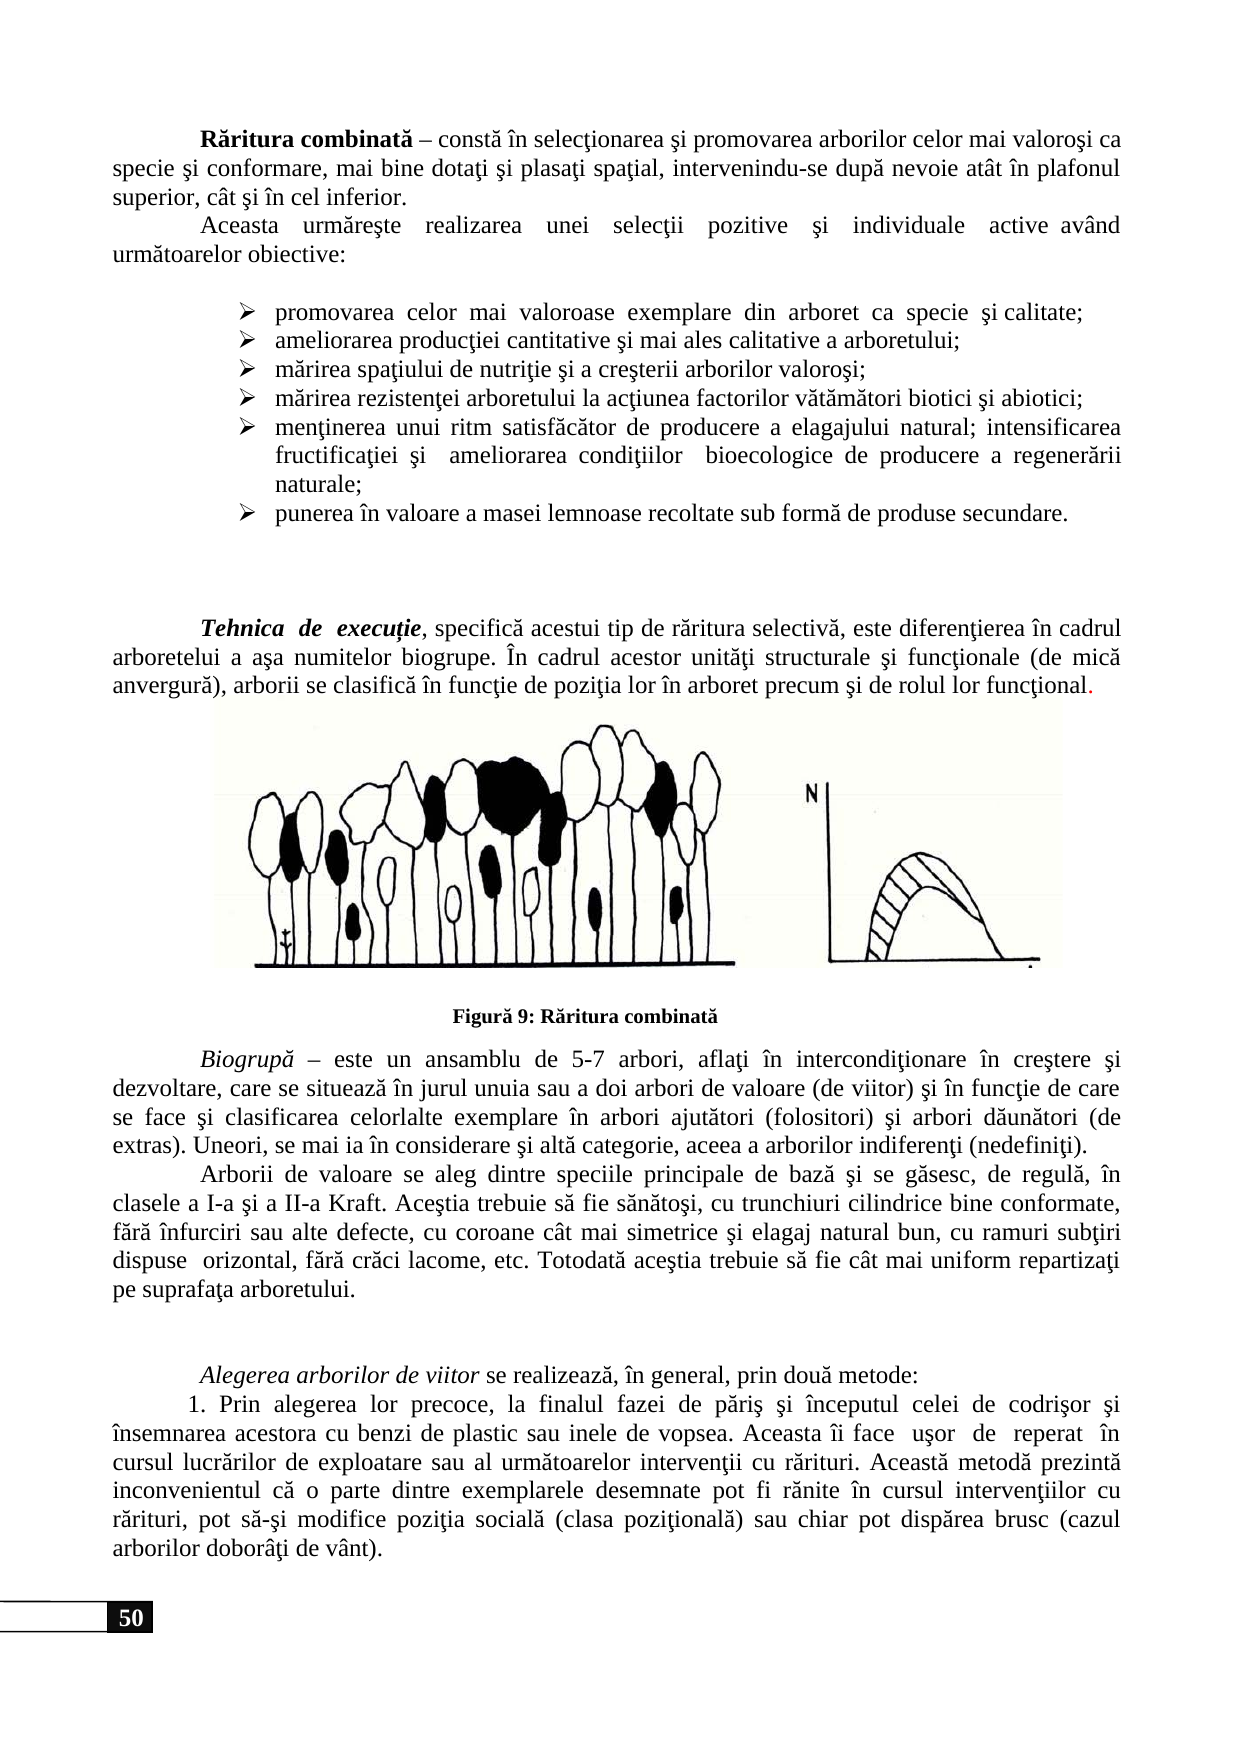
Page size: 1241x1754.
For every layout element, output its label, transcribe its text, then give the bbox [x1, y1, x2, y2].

text Răritura combinată – constă în selecţionarea şi promovarea arborilor celor mai valoroşi ca specie şi conformare, mai bine dotaţi şi plasaţi spaţial, intervenindu-se după nevoie atât în plafonul superior, cât şi în cel inferior. [112, 124, 1122, 210]
text Tehnica de execuție, specifică acestui tip de răritura selectivă, este diferenţierea în cadrul arboretelui a aşa numitelor biogrupe. În cadrul acestor unităţi structurale şi funcţionale (de mică anvergură), arborii se clasifică în funcţie de poziţia lor în arboret precum şi de rolul lor funcţional. [112, 613, 1122, 699]
picture [192, 699, 1063, 968]
list punerea în valoare a masei lemnoase recoltate sub formă de produse secundare. [237, 498, 1122, 527]
list mărirea spaţiului de nutriţie şi a creşterii arborilor valoroşi; [237, 354, 1122, 383]
text Biogrupă – este un ansamblu de 5-7 arbori, aflaţi în intercondiţionare în creştere şi dezvoltare, care se situează în jurul unuia sau a doi arbori de valoare (de viitor) şi în funcţie de care se face şi clasificarea celorlalte exemplare în arbori ajutători (folositori) şi arbori dăunători (de extras). Uneori, se mai ia în considerare şi altă categorie, aceea a arborilor indiferenţi (nedefiniţi). [112, 1044, 1122, 1159]
text Alegerea arborilor de viitor se realizează, în general, prin două metode: [112, 1360, 1122, 1389]
list ameliorarea producţiei cantitative şi mai ales calitative a arboretului; [237, 325, 1122, 354]
text Aceasta urmăreşte realizarea unei selecţii pozitive şi individuale active având următoarelor obiective: [112, 210, 1122, 268]
list mărirea rezistenţei arboretului la acţiunea factorilor vătămători biotici şi abiotici; [237, 383, 1122, 412]
list promovarea celor mai valoroase exemplare din arboret ca specie şi calitate; [237, 297, 1122, 325]
text Arborii de valoare se aleg dintre speciile principale de bază şi se găsesc, de regulă, în clasele a I-a şi a II-a Kraft. Aceştia trebuie să fie sănătoşi, cu trunchiuri cilindrice bine conformate, fără înfurciri sau alte defecte, cu coroane cât mai simetrice şi elagaj natural bun, cu ramuri subţiri dispuse orizontal, fără crăci lacome, etc. Totodată aceştia trebuie să fie cât mai uniform repartizaţi pe suprafaţa arboretului. [112, 1159, 1122, 1303]
text 1. Prin alegerea lor precoce, la finalul fazei de păriş şi începutul celei de codrişor şi însemnarea acestora cu benzi de plastic sau inele de vopsea. Aceasta îi face uşor de reperat în cursul lucrărilor de exploatare sau al următoarelor intervenţii cu rărituri. Această metodă prezintă inconvenientul că o parte dintre exemplarele desemnate pot fi rănite în cursul intervenţiilor cu rărituri, pot să-şi modifice poziţia socială (clasa poziţională) sau chiar pot dispărea brusc (cazul arborilor doborâţi de vânt). [112, 1389, 1122, 1562]
list menţinerea unui ritm satisfăcător de producere a elagajului natural; intensificarea fructificaţiei şi ameliorarea condiţiilor bioecologice de producere a regenerării naturale; [237, 412, 1122, 498]
